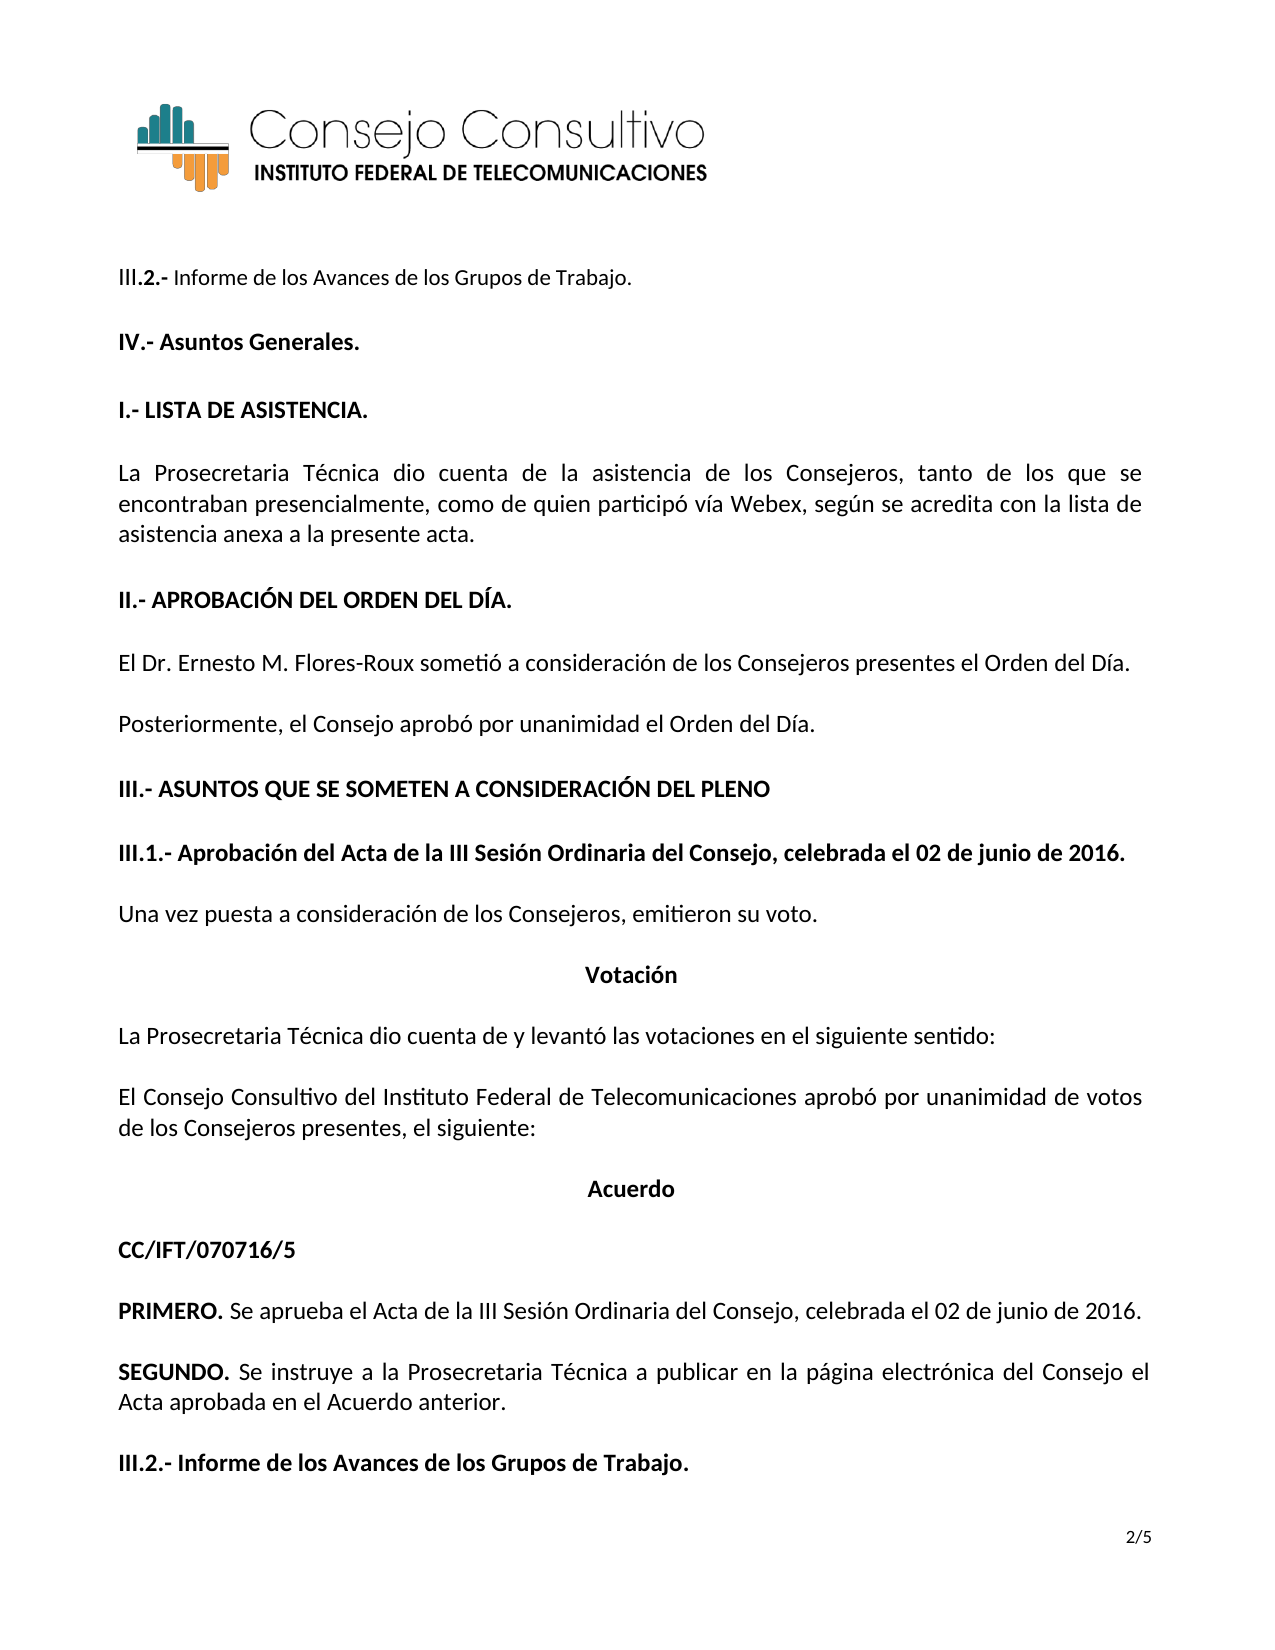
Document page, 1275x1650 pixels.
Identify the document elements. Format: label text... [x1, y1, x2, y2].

text Una vez puesta a consideración de los Consejeros, emitieron su voto. [118, 898, 1144, 928]
text El Dr. Ernesto M. Flores-Roux sometió a consideración de los Consejeros presentes el Orden del Día. [118, 647, 1147, 678]
subtitle II.- APROBACIÓN DEL ORDEN DEL DÍA. [118, 584, 1152, 614]
text El Consejo Consultivo del Instituto Federal de Telecomunicaciones aprobó por unanimidad de votos de los Consejeros presentes, el siguiente: [118, 1081, 1144, 1142]
text SEGUNDO. Se instruye a la Prosecretaria Técnica a publicar en la página electrónica del Consejo el Acta aprobada en el Acuerdo anterior. [118, 1356, 1152, 1417]
text III.1.- Aprobación del Acta de la III Sesión Ordinaria del Consejo, celebrada el 02 de junio de 2016. [118, 837, 1147, 867]
subtitle IV.- Asuntos Generales. [118, 327, 1152, 357]
text III.2.- Informe de los Avances de los Grupos de Trabajo. [118, 1447, 1147, 1478]
text III.2.- Informe de los Avances de los Grupos de Trabajo. [118, 261, 1144, 292]
text Posteriormente, el Consejo aprobó por unanimidad el Orden del Día. [118, 708, 1147, 739]
text La Prosecretaria Técnica dio cuenta de la asistencia de los Consejeros, tanto de los que se encontraban presencialmente, como de quien participó vía Webex, según se acredita con la lista de asistencia anexa a la presente acta. [118, 458, 1144, 549]
text CC/IFT/070716/5 [118, 1234, 1152, 1264]
text Votación [118, 959, 1144, 989]
text Acuerdo [118, 1173, 1144, 1203]
text PRIMERO. Se aprueba el Acta de la III Sesión Ordinaria del Consejo, celebrada el 02 de junio de 2016. [118, 1295, 1152, 1325]
subtitle I.- LISTA DE ASISTENCIA. [118, 394, 1152, 425]
subtitle III.- ASUNTOS QUE SE SOMETEN A CONSIDERACIÓN DEL PLENO [118, 773, 1152, 804]
text La Prosecretaria Técnica dio cuenta de y levantó las votaciones en el siguiente sentido: [118, 1020, 1144, 1051]
picture [118, 73, 738, 231]
